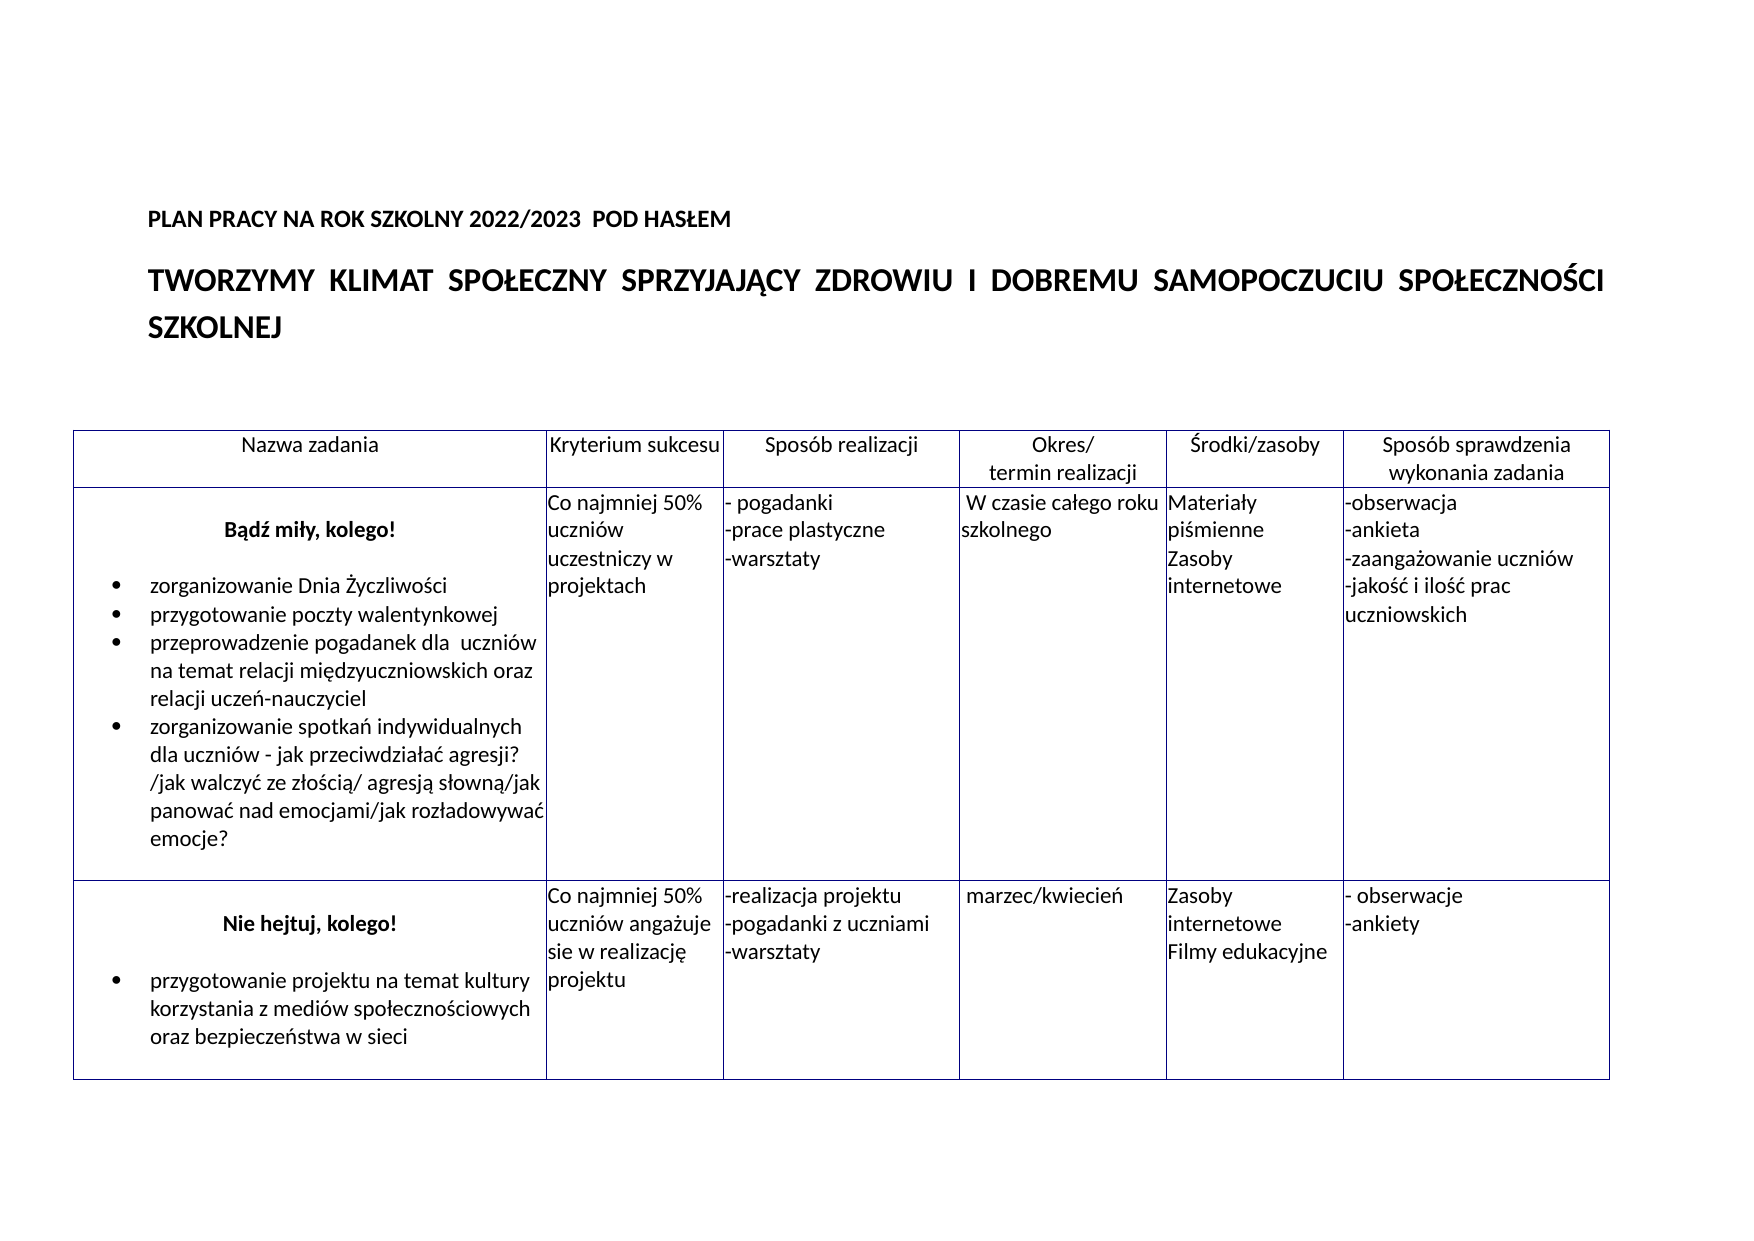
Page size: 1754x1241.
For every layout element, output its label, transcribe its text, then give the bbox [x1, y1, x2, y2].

table_header Kryterium sukcesu [547, 431, 723, 487]
table_header Sposób realizacji [724, 431, 959, 487]
table_cell W czasie całego roku szkolnego [960, 488, 1166, 880]
table_cell - pogadanki -prace plastyczne -warsztaty [724, 488, 959, 880]
table_cell -obserwacja -ankieta -zaangażowanie uczniów -jakość i ilość prac uczniowskich [1344, 488, 1609, 880]
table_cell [1167, 881, 1343, 1079]
table_header Okres/ termin realizacji [960, 431, 1166, 487]
table_cell Bądź miły, kolego! zorganizowanie Dnia Życzliwości przygotowanie poczty walentynkowej przeprowadzenie pogadanek dla uczniów na temat relacji międzyuczniowskich oraz relacji uczeń-nauczyciel zorganizowanie spotkań indywidualnych dla uczniów - jak przeciwdziałać agresji? /jak walczyć ze złością/ agresją słowną/jak panować nad emocjami/jak rozładowywać emocje? [74, 488, 546, 880]
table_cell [547, 881, 723, 1079]
table_header Środki/zasoby [1167, 431, 1343, 487]
table_header Nazwa zadania [74, 431, 546, 487]
text PLAN PRACY NA ROK SZKOLNY 2022/2023 POD HASŁEM [148, 203, 1606, 234]
table_cell Co najmniej 50% uczniów uczestniczy w projektach [547, 488, 723, 880]
table_header Sposób sprawdzenia wykonania zadania [1344, 431, 1609, 487]
text TWORZYMY KLIMAT SPOŁECZNY SPRZYJAJĄCY ZDROWIU I DOBREMU SAMOPOCZUCIU SPOŁECZNOŚCI SZKOLNEJ [148, 259, 1606, 347]
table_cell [74, 881, 546, 1079]
table_cell Materiały piśmienne Zasoby internetowe [1167, 488, 1343, 880]
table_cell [1344, 881, 1609, 1079]
table_cell marzec/kwiecień [960, 881, 1166, 1079]
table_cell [724, 881, 959, 1079]
